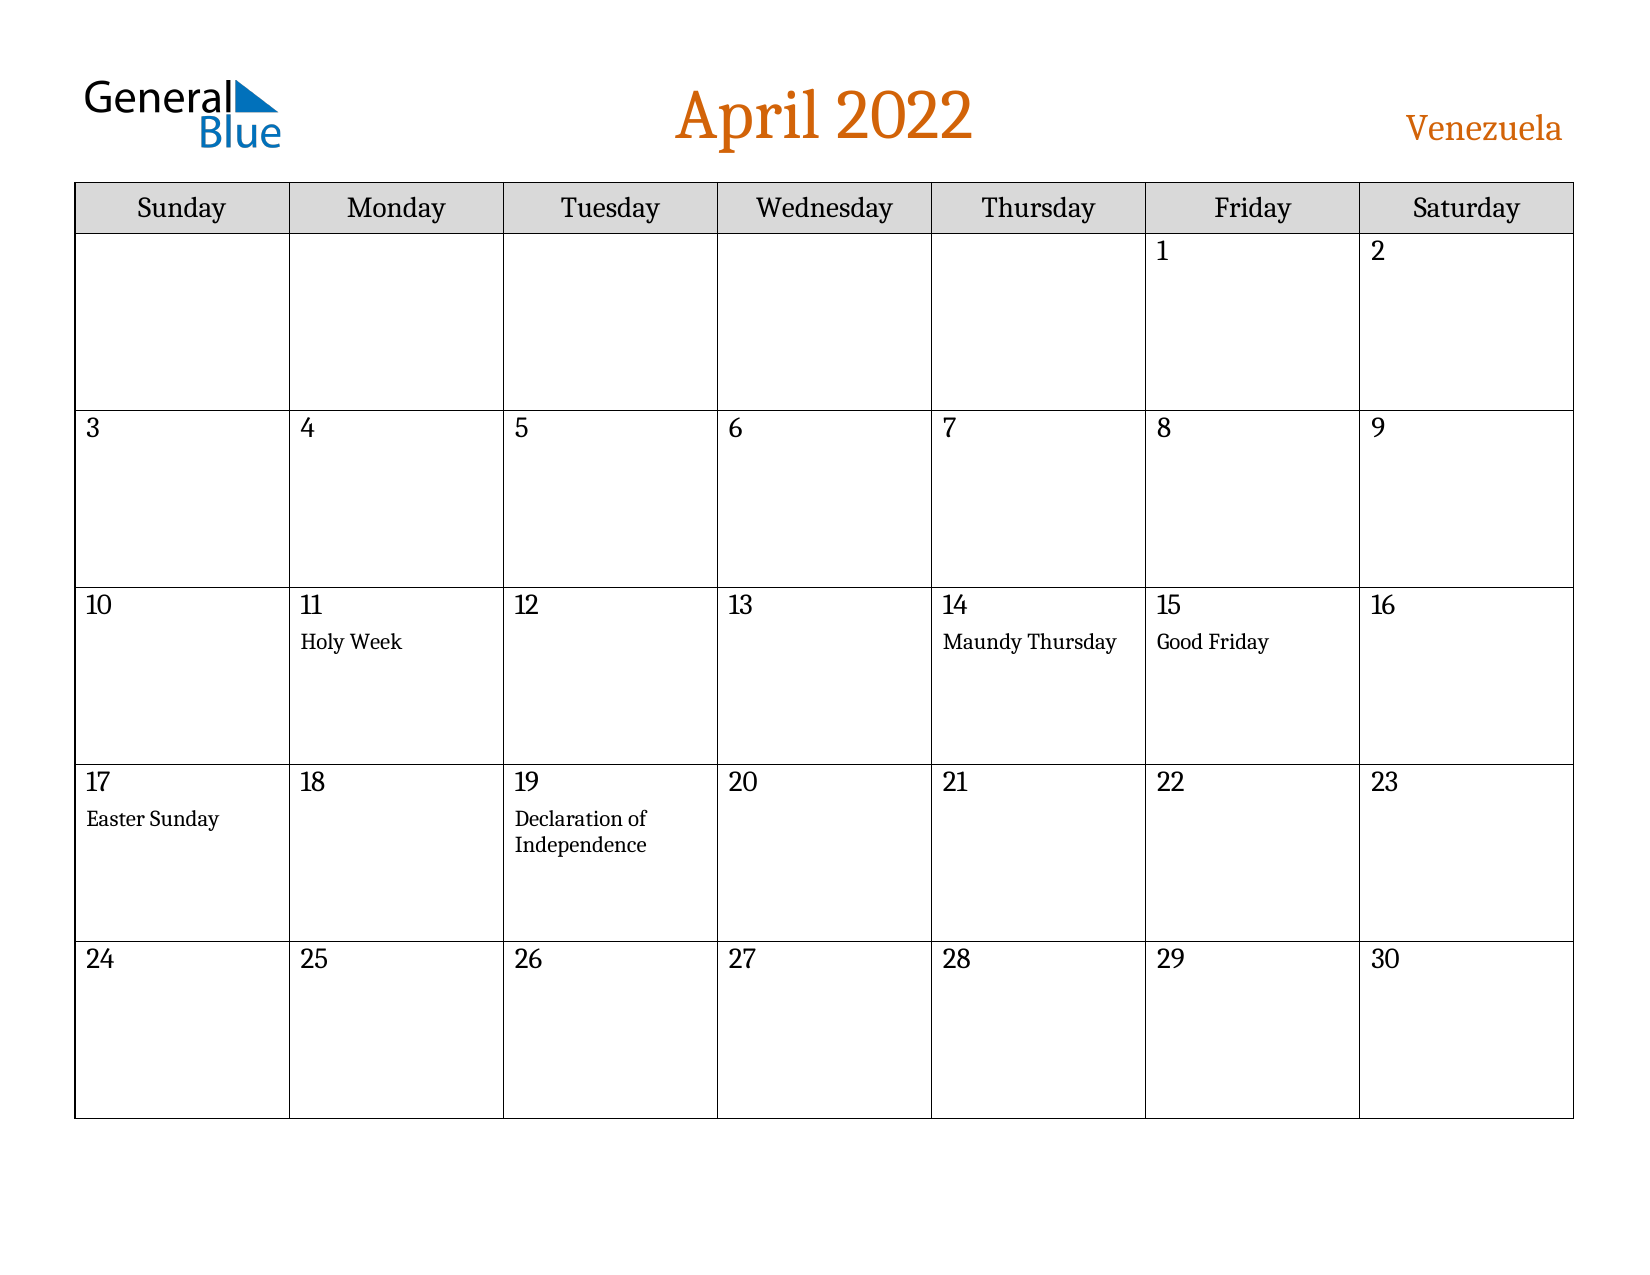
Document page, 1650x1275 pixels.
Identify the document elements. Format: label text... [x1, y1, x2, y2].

table_cell [1360, 806, 1573, 941]
table_cell [718, 275, 931, 410]
table_cell [932, 983, 1145, 1118]
table_cell 12 [504, 588, 717, 629]
table_cell 23 [1360, 765, 1573, 806]
table_header April 2022 [503, 75, 1146, 182]
table_cell 15 [1146, 588, 1359, 629]
table_header Venezuela [1146, 75, 1574, 182]
table_cell Sunday [76, 183, 289, 233]
table_cell [1146, 452, 1359, 587]
table_cell [76, 234, 289, 275]
table_cell Monday [290, 183, 503, 233]
table_cell 29 [1146, 942, 1359, 983]
table_cell [1146, 983, 1359, 1118]
table_cell [504, 629, 717, 764]
table_cell [718, 452, 931, 587]
table_cell [718, 983, 931, 1118]
table_cell Tuesday [504, 183, 717, 233]
table_cell 13 [718, 588, 931, 629]
table_cell [290, 234, 503, 275]
table_cell [1360, 452, 1573, 587]
picture [85, 80, 281, 148]
table_cell 20 [718, 765, 931, 806]
table_cell 21 [932, 765, 1145, 806]
table_cell 2 [1360, 234, 1573, 275]
table_cell 11 [290, 588, 503, 629]
table_cell [932, 452, 1145, 587]
table_cell 7 [932, 411, 1145, 452]
table_cell 25 [290, 942, 503, 983]
table_cell [718, 806, 931, 941]
table_cell Holy Week [290, 629, 503, 764]
table_cell [1360, 275, 1573, 410]
table_cell [718, 234, 931, 275]
table_cell [76, 452, 289, 587]
table_cell [718, 629, 931, 764]
table_cell Thursday [932, 183, 1145, 233]
table_cell [76, 983, 289, 1118]
table_cell 28 [932, 942, 1145, 983]
table_cell 1 [1146, 234, 1359, 275]
table_cell [76, 275, 289, 410]
table_cell 4 [290, 411, 503, 452]
table_cell [1360, 983, 1573, 1118]
table_cell 8 [1146, 411, 1359, 452]
table_cell [1360, 629, 1573, 764]
table_cell 18 [290, 765, 503, 806]
table_cell 24 [76, 942, 289, 983]
table_cell Declaration of Independence [504, 806, 717, 941]
table_cell [290, 983, 503, 1118]
table_cell Easter Sunday [76, 806, 289, 941]
table_cell [76, 629, 289, 764]
table_cell 27 [718, 942, 931, 983]
table_cell 6 [718, 411, 931, 452]
table_cell [1146, 275, 1359, 410]
table_cell 3 [76, 411, 289, 452]
table_cell Wednesday [718, 183, 931, 233]
table_cell Good Friday [1146, 629, 1359, 764]
table_cell [290, 806, 503, 941]
table_cell [932, 234, 1145, 275]
table_header [75, 75, 503, 182]
table_cell [504, 452, 717, 587]
table_cell 22 [1146, 765, 1359, 806]
table_cell [504, 234, 717, 275]
table_cell [504, 275, 717, 410]
table_cell [932, 806, 1145, 941]
table_cell 16 [1360, 588, 1573, 629]
table_cell Friday [1146, 183, 1359, 233]
table_cell 14 [932, 588, 1145, 629]
table_cell [1146, 806, 1359, 941]
table_cell Saturday [1360, 183, 1573, 233]
table_cell 30 [1360, 942, 1573, 983]
table_cell 19 [504, 765, 717, 806]
table_cell 5 [504, 411, 717, 452]
table_cell [290, 452, 503, 587]
table_cell [290, 275, 503, 410]
table_cell 17 [76, 765, 289, 806]
table_cell [932, 275, 1145, 410]
table_cell 26 [504, 942, 717, 983]
table_cell 10 [76, 588, 289, 629]
table_cell Maundy Thursday [932, 629, 1145, 764]
table_cell [504, 983, 717, 1118]
table_cell 9 [1360, 411, 1573, 452]
